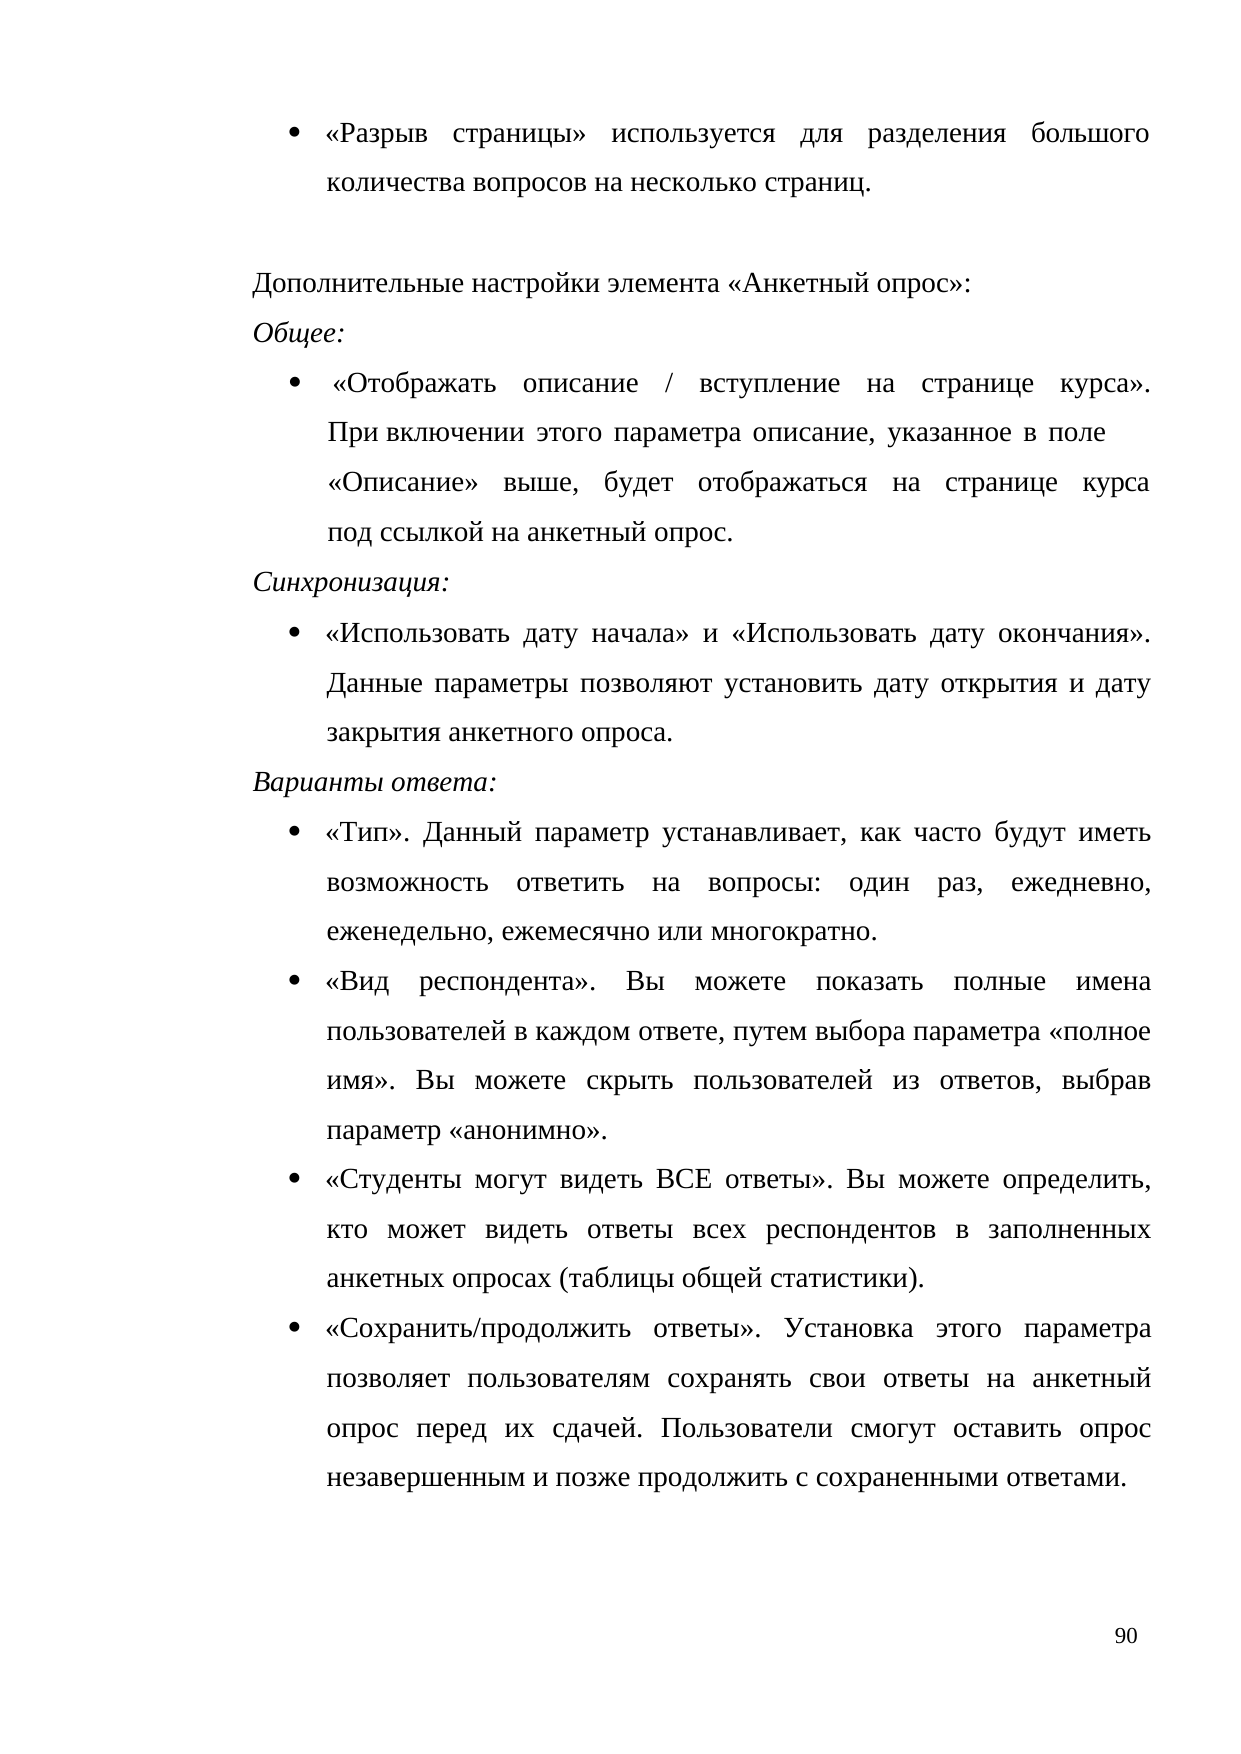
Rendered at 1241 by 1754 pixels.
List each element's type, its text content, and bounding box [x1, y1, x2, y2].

list «Тип». Данный параметр устанавливает, как часто будут иметь возможность ответить на вопросы: один раз, ежедневно, еженедельно, ежемесячно или многократно. [289, 814, 1152, 947]
list «Разрыв страницы» используется для разделения большого количества вопросов на несколько страниц. [289, 116, 1152, 198]
text Дополнительные настройки элемента «Анкетный опрос»: [252, 265, 1163, 298]
list «Вид респондента». Вы можете показать полные имена пользователей в каждом ответе, путем выбора параметра «полное имя». Вы можете скрыть пользователей из ответов, выбрав параметр «анонимно». [289, 963, 1152, 1146]
list «Студенты могут видеть ВСЕ ответы». Вы можете определить, кто может видеть ответы всех респондентов в заполненных анкетных опросах (таблицы общей статистики). [289, 1162, 1152, 1294]
text Синхронизация: [252, 565, 1163, 598]
text Варианты ответа: [252, 764, 1163, 797]
list «Сохранить/продолжить ответы». Установка этого параметра позволяет пользователям сохранять свои ответы на анкетный опрос перед их сдачей. Пользователи смогут оставить опрос незавершенным и позже продолжить с сохраненными ответами. [289, 1310, 1152, 1493]
list «Отображать описание / вступление на странице курса». При включении этого параметра описание, указанное в поле [290, 366, 1152, 448]
text Общее: [252, 315, 1163, 349]
text «Описание» выше, будет отображаться на странице курса под ссылкой на анкетный опрос. [327, 464, 1152, 548]
list «Использовать дату начала» и «Использовать дату окончания». Данные параметры позволяют установить дату открытия и дату закрытия анкетного опроса. [289, 615, 1152, 747]
